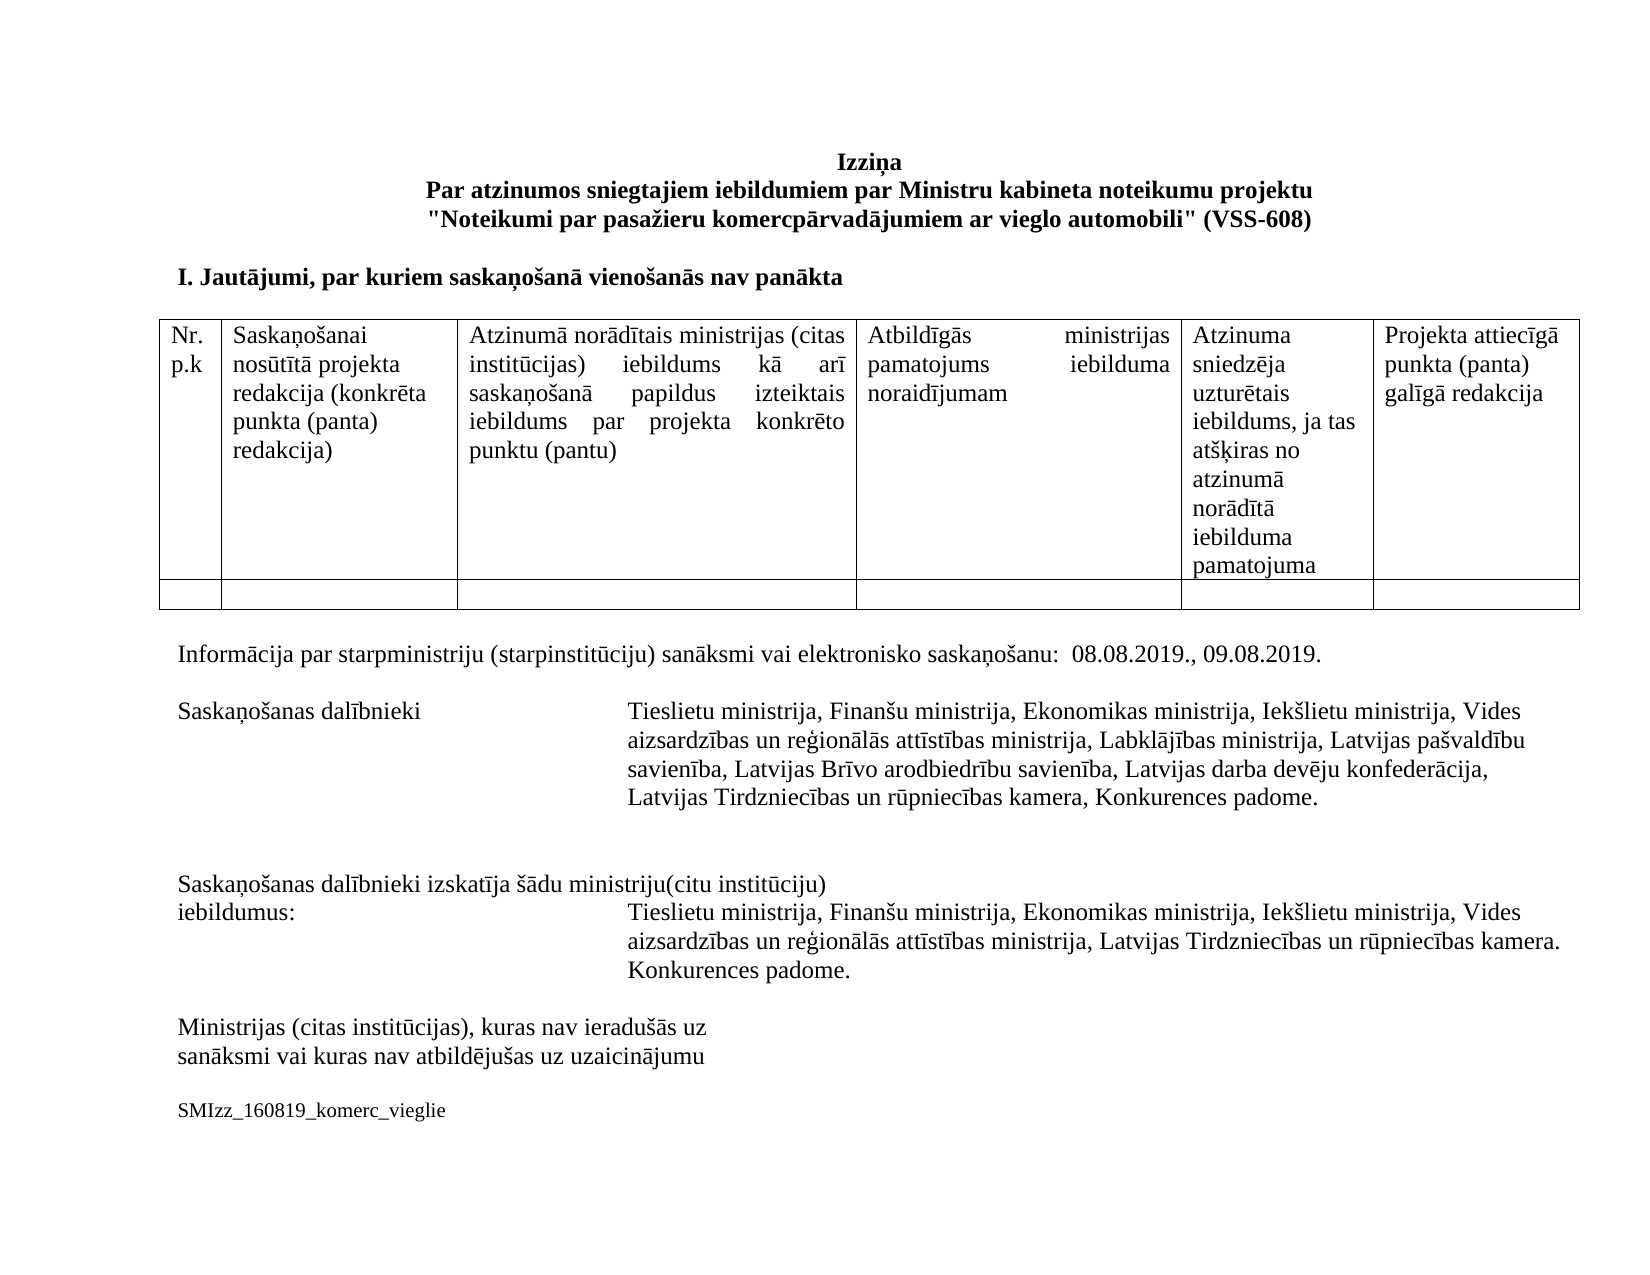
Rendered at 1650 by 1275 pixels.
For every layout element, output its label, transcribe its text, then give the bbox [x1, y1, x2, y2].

table_header Projekta attiecīgā punkta (panta) galīgā redakcija [1374, 320, 1579, 579]
text Par atzinumos sniegtajiem iebildumiem par Ministru kabineta noteikumu projektu [177, 176, 1561, 204]
table_header Atbildīgās ministrijas pamatojums iebilduma noraidījumam [857, 320, 1181, 579]
text Saskaņošanas dalībnieki Tieslietu ministrija, Finanšu ministrija, Ekonomikas ministrija, Iekšlietu ministrija, Vides aizsardzības un reģionālās attīstības ministrija, Labklājības ministrija, Latvijas pašvaldību savienība, Latvijas Brīvo arodbiedrību savienība, Latvijas darba devēju konfederācija, Latvijas Tirdzniecības un rūpniecības kamera, Konkurences padome. [177, 696, 1561, 811]
table_cell [222, 580, 457, 609]
table_header Atzinuma sniedzēja uzturētais iebildums, ja tas atšķiras no atzinumā norādītā iebilduma pamatojuma [1182, 320, 1373, 579]
table_cell [458, 580, 856, 609]
text Saskaņošanas dalībnieki izskatīja šādu ministriju(citu institūciju) [177, 869, 1561, 897]
table_cell [857, 580, 1181, 609]
text "Noteikumi par pasažieru komercpārvadājumiem ar vieglo automobili" (VSS-608) [177, 204, 1561, 233]
text iebildumus: Tieslietu ministrija, Finanšu ministrija, Ekonomikas ministrija, Iekšlietu ministrija, Vides aizsardzības un reģionālās attīstības ministrija, Latvijas Tirdzniecības un rūpniecības kamera. Konkurences padome. [177, 897, 1561, 984]
text Ministrijas (citas institūcijas), kuras nav ieradušās uz [177, 1012, 1561, 1041]
text sanāksmi vai kuras nav atbildējušas uz uzaicinājumu [177, 1041, 1561, 1070]
table_cell [160, 580, 221, 609]
table_header Nr. p.k [160, 320, 221, 579]
table_header Saskaņošanai nosūtītā projekta redakcija (konkrēta punkta (panta) redakcija) [222, 320, 457, 579]
text Izziņa [177, 147, 1561, 176]
text Informācija par starpministriju (starpinstitūciju) sanāksmi vai elektronisko saskaņošanu: 08.08.2019., 09.08.2019. [177, 639, 1561, 667]
table_cell [1182, 580, 1373, 609]
text I. Jautājumi, par kuriem saskaņošanā vienošanās nav panākta [177, 262, 1561, 291]
table_header Atzinumā norādītais ministrijas (citas institūcijas) iebildums kā arī saskaņošanā papildus izteiktais iebildums par projekta konkrēto punktu (pantu) [458, 320, 856, 579]
table_cell [1374, 580, 1579, 609]
